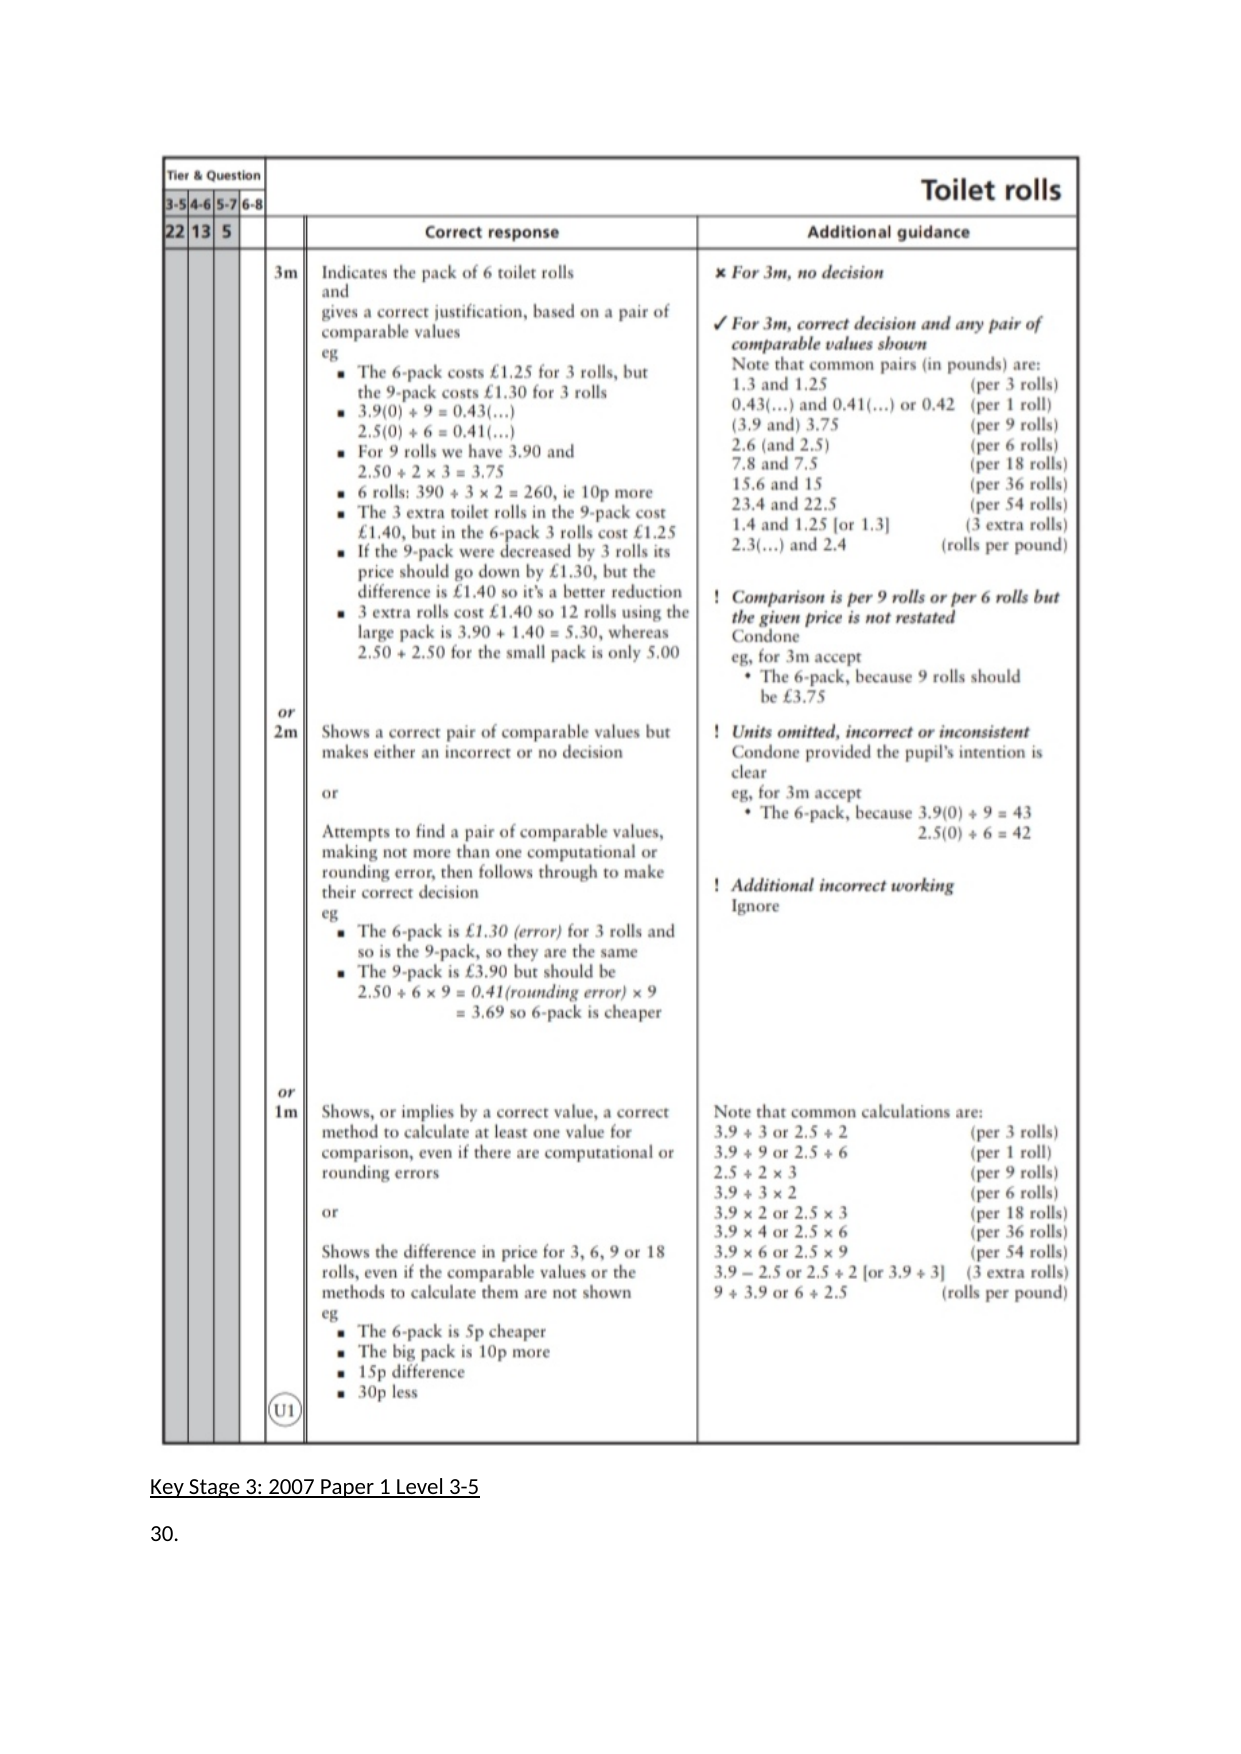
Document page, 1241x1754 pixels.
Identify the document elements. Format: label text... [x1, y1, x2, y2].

text 30. [150, 1519, 1090, 1547]
text Key Stage 3: 2007 Paper 1 Level 3-5 [150, 1472, 1090, 1500]
picture [150, 150, 1091, 1454]
